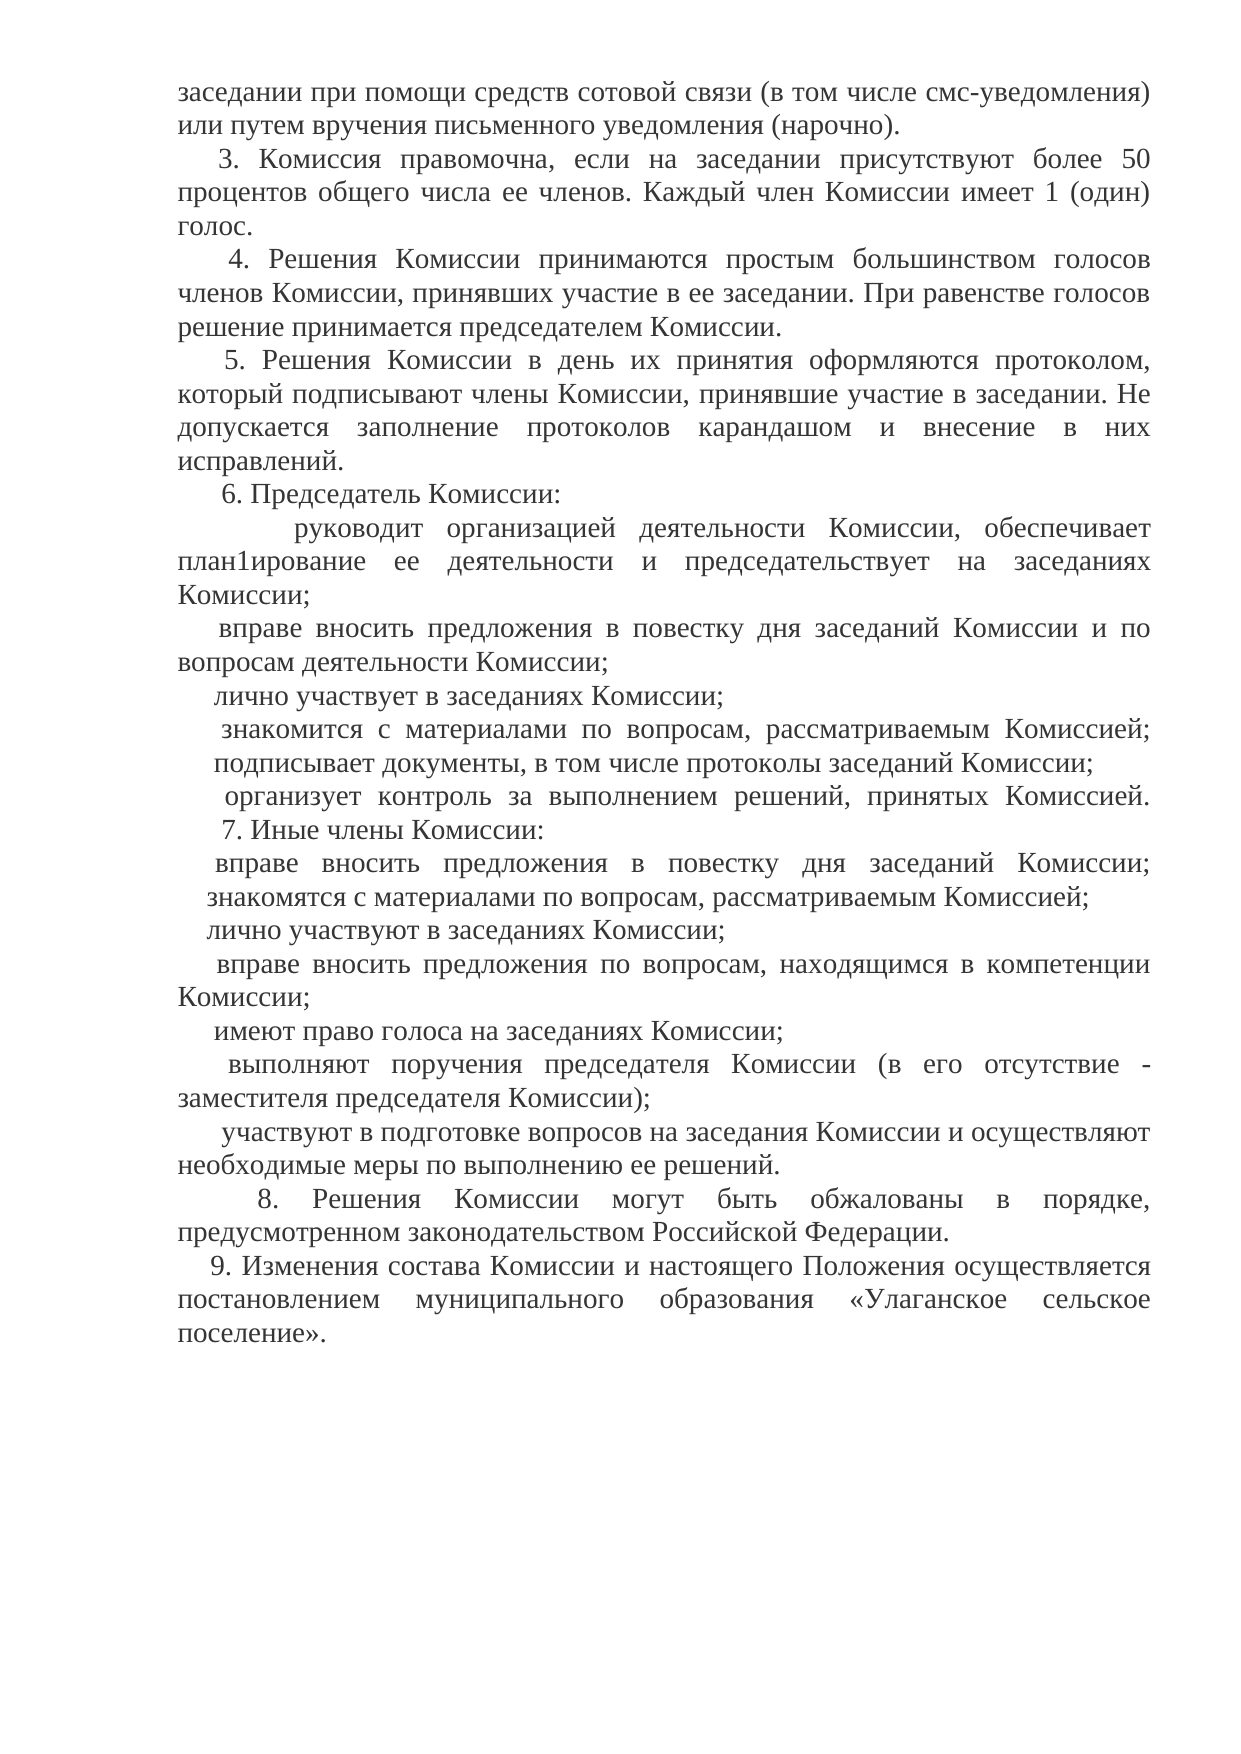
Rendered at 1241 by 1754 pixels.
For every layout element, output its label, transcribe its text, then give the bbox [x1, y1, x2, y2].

text лично участвует в заседаниях Комиссии; [177, 678, 1152, 711]
text организует контроль за выполнением решений, принятых Комиссией. 7. Иные члены Комиссии: [177, 778, 1152, 845]
text участвуют в подготовке вопросов на заседания Комиссии и осуществляют необходимые меры по выполнению ее решений. [177, 1114, 1152, 1181]
text лично участвуют в заседаниях Комиссии; [177, 912, 1152, 946]
text 4. Решения Комиссии принимаются простым большинством голосов членов Комиссии, принявших участие в ее заседании. При равенстве голосов решение принимается председателем Комиссии. [177, 242, 1152, 342]
text выполняют поручения председателя Комиссии (в его отсутствие - заместителя председателя Комиссии); [177, 1047, 1152, 1114]
text 5. Решения Комиссии в день их принятия оформляются протоколом, который подписывают члены Комиссии, принявшие участие в заседании. Не допускается заполнение протоколов карандашом и внесение в них исправлений. [177, 342, 1152, 476]
text 6. Председатель Комиссии: [177, 476, 1152, 510]
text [177, 74, 1152, 141]
text руководит организацией деятельности Комиссии, обеспечивает план1ирование ее деятельности и председательствует на заседаниях Комиссии; [177, 510, 1152, 611]
text 9. Изменения состава Комиссии и настоящего Положения осуществляется постановлением муниципального образования «Улаганское сельское поселение». [177, 1248, 1152, 1348]
text имеют право голоса на заседаниях Комиссии; [177, 1013, 1152, 1047]
text 8. Решения Комиссии могут быть обжалованы в порядке, предусмотренном законодательством Российской Федерации. [177, 1181, 1152, 1248]
text знакомится с материалами по вопросам, рассматриваемым Комиссией; подписывает документы, в том числе протоколы заседаний Комиссии; [177, 711, 1152, 778]
text вправе вносить предложения в повестку дня заседаний Комиссии и по вопросам деятельности Комиссии; [177, 611, 1152, 678]
text 3. Комиссия правомочна, если на заседании присутствуют более 50 процентов общего числа ее членов. Каждый член Комиссии имеет 1 (один) голос. [177, 141, 1152, 242]
text вправе вносить предложения по вопросам, находящимся в компетенции Комиссии; [177, 946, 1152, 1013]
text вправе вносить предложения в повестку дня заседаний Комиссии; знакомятся с материалами по вопросам, рассматриваемым Комиссией; [177, 845, 1152, 912]
